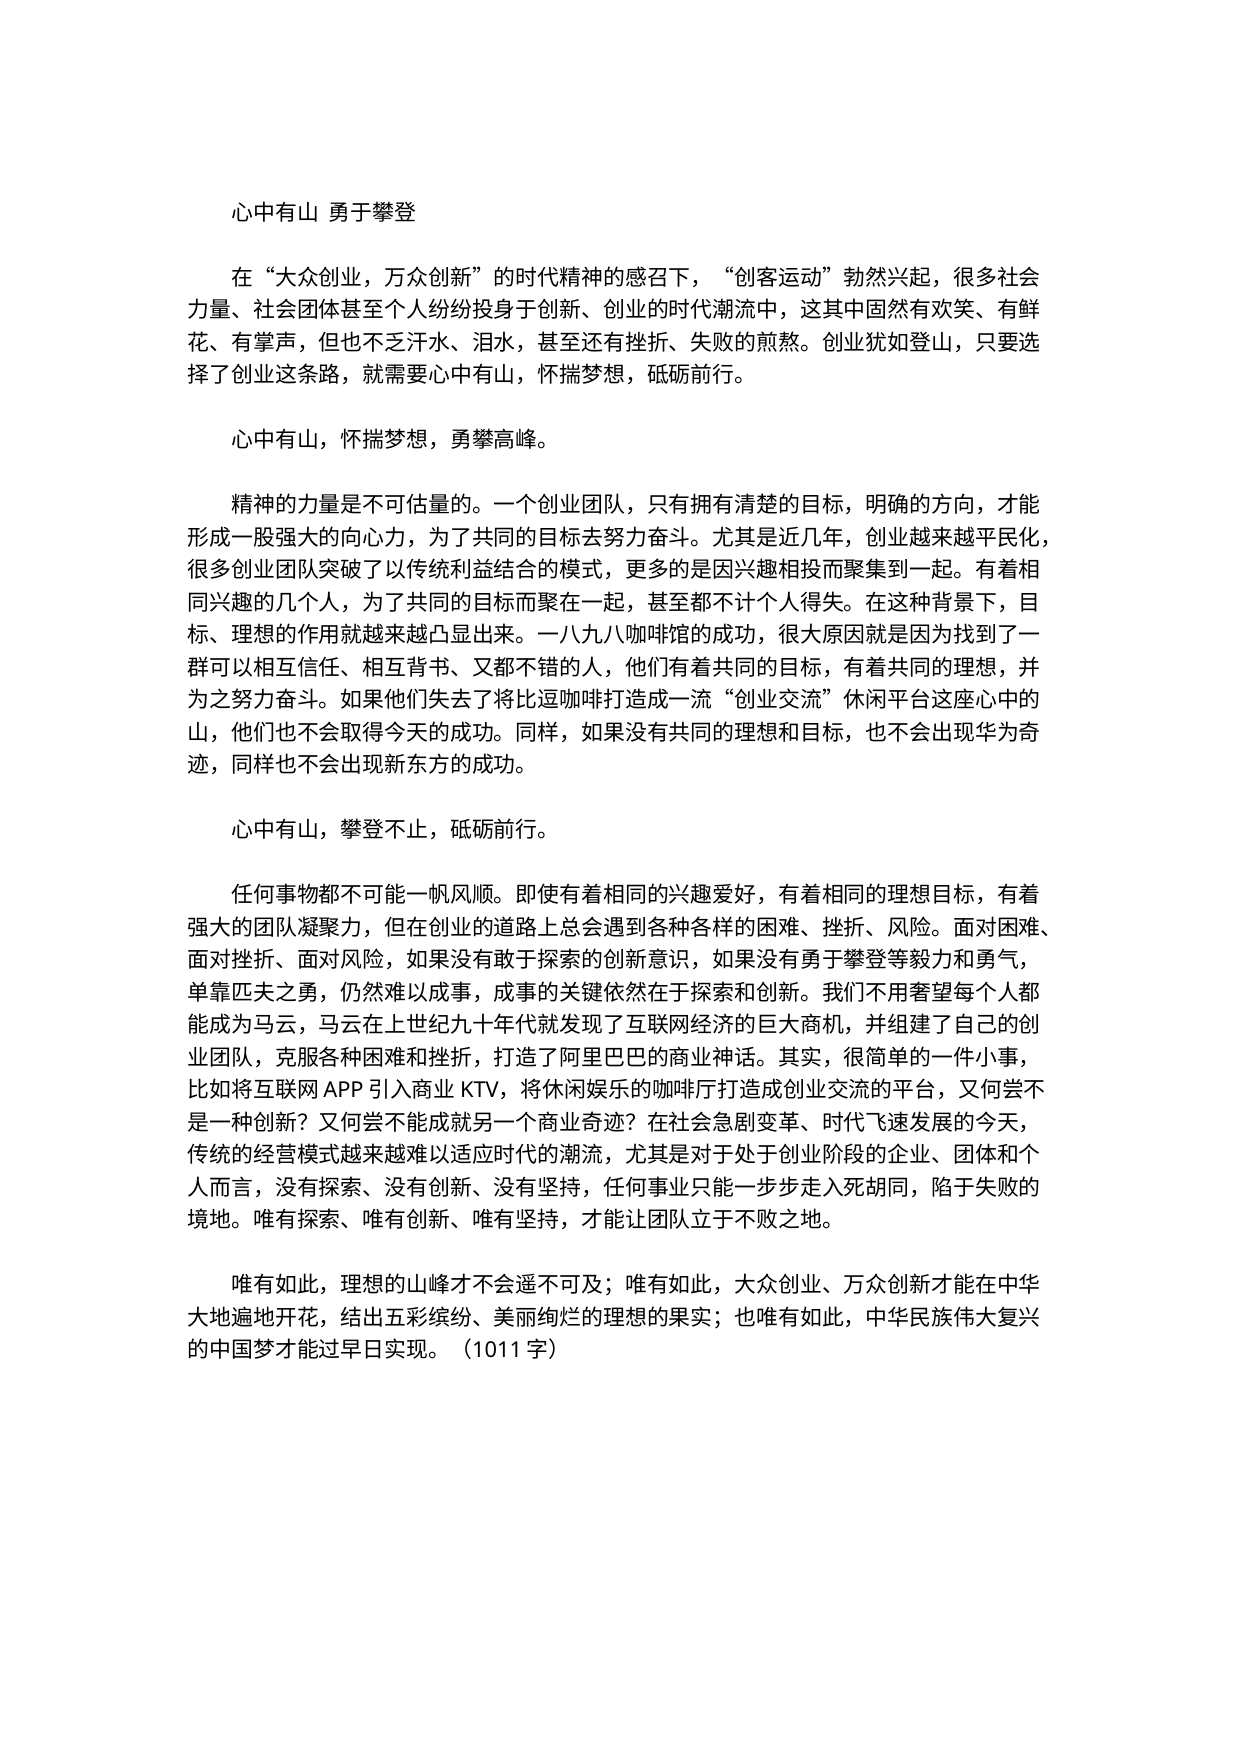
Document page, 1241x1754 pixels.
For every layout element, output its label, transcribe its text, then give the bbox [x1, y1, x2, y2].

text 唯有如此，理想的山峰才不会遥不可及；唯有如此，大众创业、万众创新才能在中华大地遍地开花，结出五彩缤纷、美丽绚烂的理想的果实；也唯有如此，中华民族伟大复兴的中国梦才能过早日实现。（1011字） [187, 1234, 1053, 1364]
text 任何事物都不可能一帆风顺。即使有着相同的兴趣爱好，有着相同的理想目标，有着强大的团队凝聚力，但在创业的道路上总会遇到各种各样的困难、挫折、风险。面对困难、面对挫折、面对风险，如果没有敢于探索的创新意识，如果没有勇于攀登等毅力和勇气，单靠匹夫之勇，仍然难以成事，成事的关键依然在于探索和创新。我们不用奢望每个人都能成为马云，马云在上世纪九十年代就发现了互联网经济的巨大商机，并组建了自己的创业团队，克服各种困难和挫折，打造了阿里巴巴的商业神话。其实，很简单的一件小事，比如将互联网APP引入商业KTV，将休闲娱乐的咖啡厅打造成创业交流的平台，又何尝不是一种创新？又何尝不能成就另一个商业奇迹？在社会急剧变革、时代飞速发展的今天，传统的经营模式越来越难以适应时代的潮流，尤其是对于处于创业阶段的企业、团体和个人而言，没有探索、没有创新、没有坚持，任何事业只能一步步走入死胡同，陷于失败的境地。唯有探索、唯有创新、唯有坚持，才能让团队立于不败之地。 [187, 844, 1053, 1234]
text 心中有山，怀揣梦想，勇攀高峰。 [187, 389, 1053, 454]
text 心中有山 勇于攀登 [187, 162, 1053, 227]
text 精神的力量是不可估量的。一个创业团队，只有拥有清楚的目标，明确的方向，才能形成一股强大的向心力，为了共同的目标去努力奋斗。尤其是近几年，创业越来越平民化，很多创业团队突破了以传统利益结合的模式，更多的是因兴趣相投而聚集到一起。有着相同兴趣的几个人，为了共同的目标而聚在一起，甚至都不计个人得失。在这种背景下，目标、理想的作用就越来越凸显出来。一八九八咖啡馆的成功，很大原因就是因为找到了一群可以相互信任、相互背书、又都不错的人，他们有着共同的目标，有着共同的理想，并为之努力奋斗。如果他们失去了将比逗咖啡打造成一流“创业交流”休闲平台这座心中的山，他们也不会取得今天的成功。同样，如果没有共同的理想和目标，也不会出现华为奇迹，同样也不会出现新东方的成功。 [187, 454, 1053, 779]
text 心中有山，攀登不止，砥砺前行。 [187, 779, 1053, 844]
text 在“大众创业，万众创新”的时代精神的感召下，“创客运动”勃然兴起，很多社会力量、社会团体甚至个人纷纷投身于创新、创业的时代潮流中，这其中固然有欢笑、有鲜花、有掌声，但也不乏汗水、泪水，甚至还有挫折、失败的煎熬。创业犹如登山，只要选择了创业这条路，就需要心中有山，怀揣梦想，砥砺前行。 [187, 227, 1053, 389]
